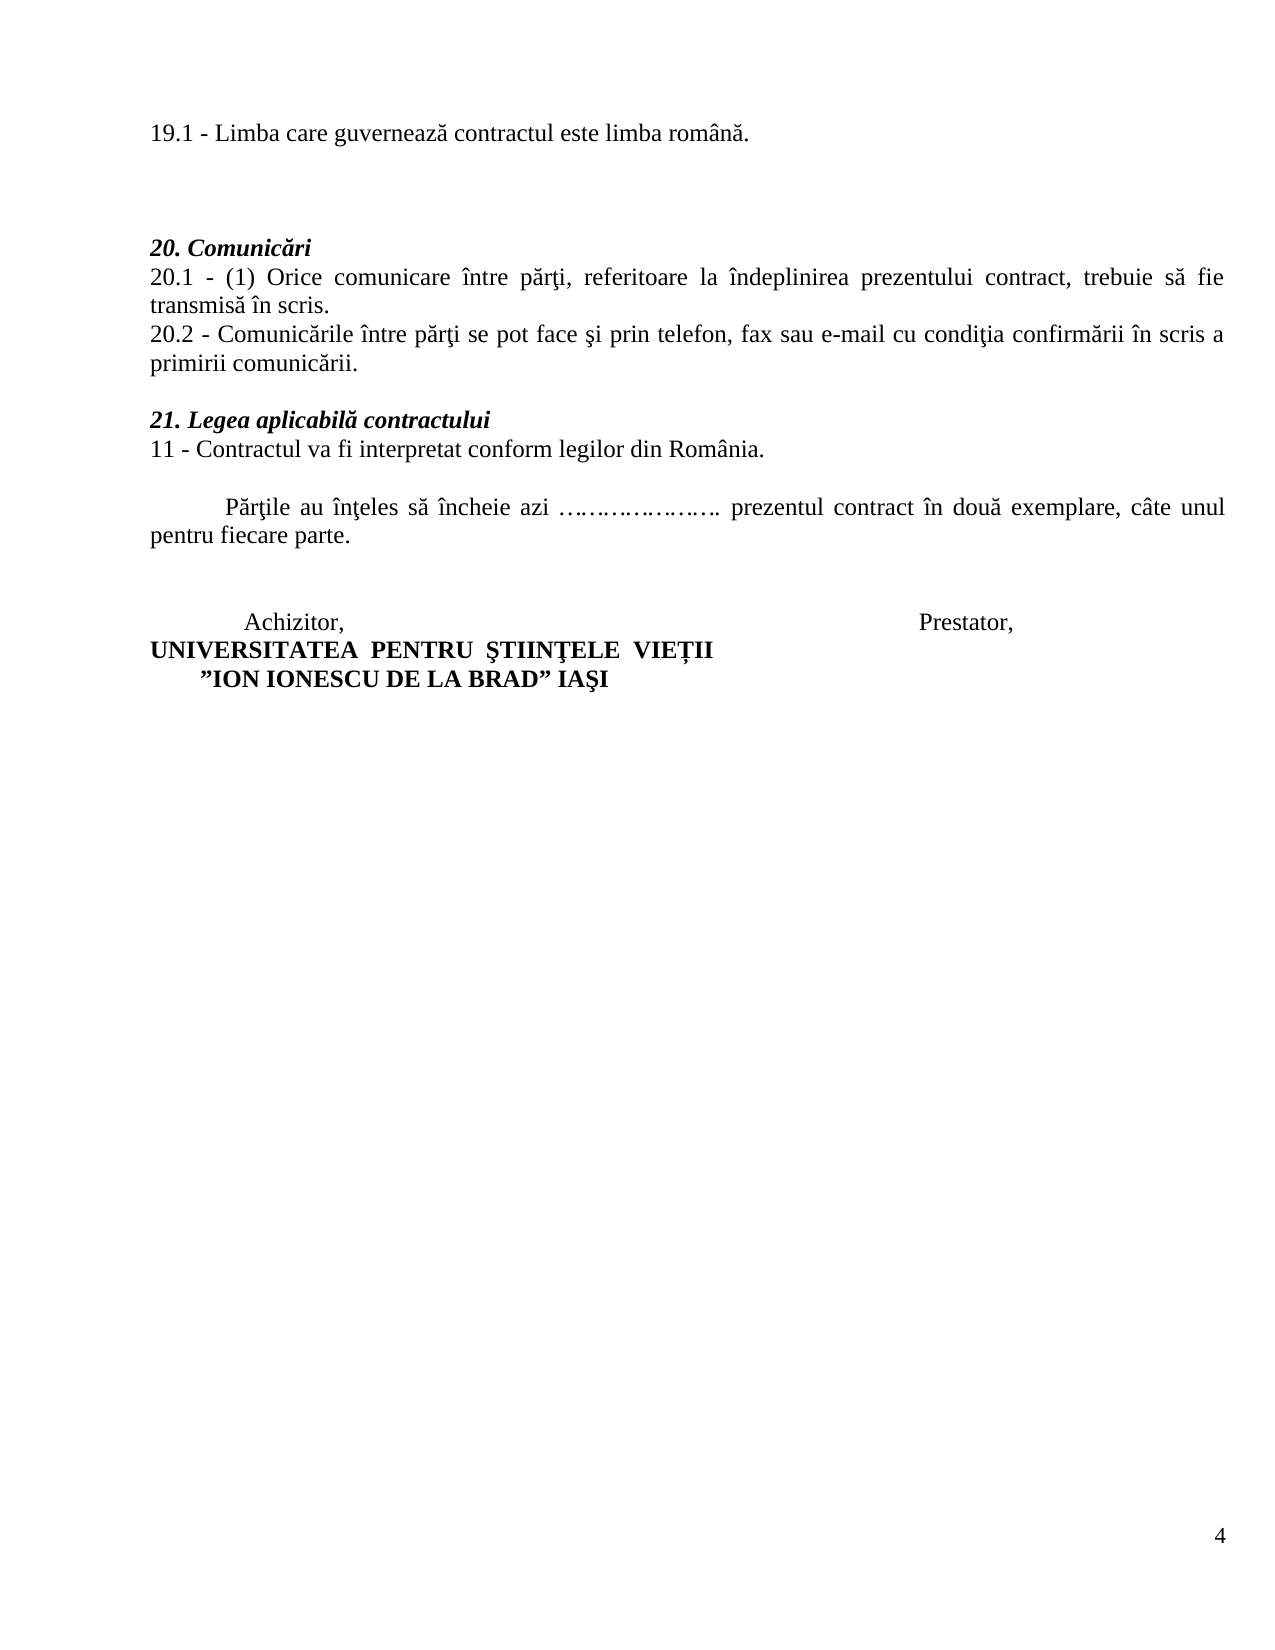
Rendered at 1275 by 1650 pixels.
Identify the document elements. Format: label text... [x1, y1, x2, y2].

text 19.1 - Limba care guvernează contractul este limba română. [150, 118, 1226, 147]
text 20.2 - Comunicările între părţi se pot face şi prin telefon, fax sau e-mail cu condiţia confirmării în scris a primirii comunicării. [150, 319, 1226, 377]
text 20. Comunicări [150, 233, 1226, 262]
text 21. Legea aplicabilă contractului [150, 406, 1226, 434]
text Părţile au înţeles să încheie azi …………………. prezentul contract în două exemplare, câte unul pentru fiecare parte. [150, 492, 1226, 549]
text 11 - Contractul va fi interpretat conform legilor din România. [150, 434, 1226, 463]
text UNIVERSITATEA PENTRU ŞTIINŢELE VIEȚII [150, 636, 1226, 664]
text ”ION IONESCU DE LA BRAD” IAŞI [150, 664, 1226, 693]
text Achizitor, Prestator, [150, 607, 1226, 636]
text 20.1 - (1) Orice comunicare între părţi, referitoare la îndeplinirea prezentului contract, trebuie să fie transmisă în scris. [150, 262, 1226, 319]
